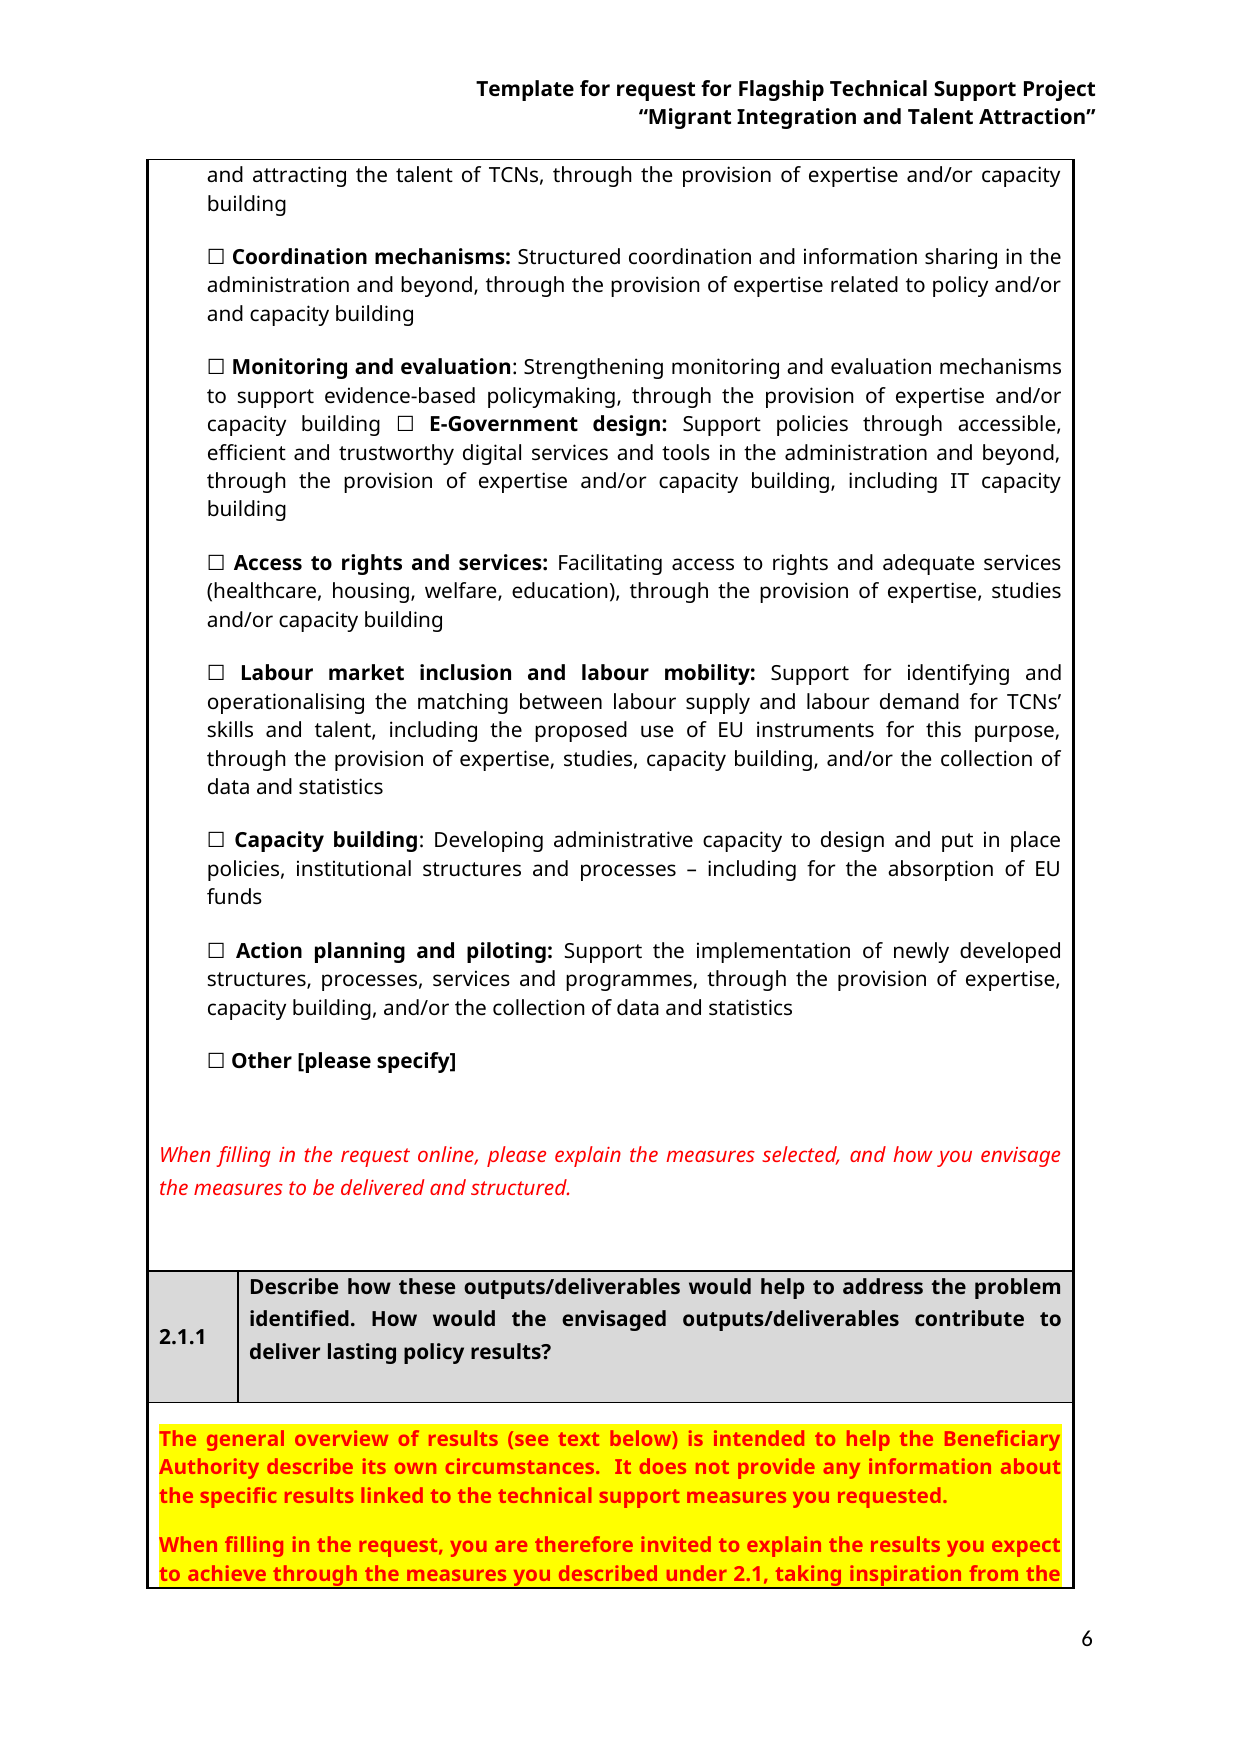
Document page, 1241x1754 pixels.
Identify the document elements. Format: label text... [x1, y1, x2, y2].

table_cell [149, 1403, 1072, 1587]
table_cell 2.1.1 [149, 1272, 237, 1402]
table_cell Describe how these outputs/deliverables would help to address the problem identified. How would the envisaged outputs/deliverables contribute to deliver lasting policy results? [239, 1272, 1072, 1402]
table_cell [149, 160, 1072, 1270]
